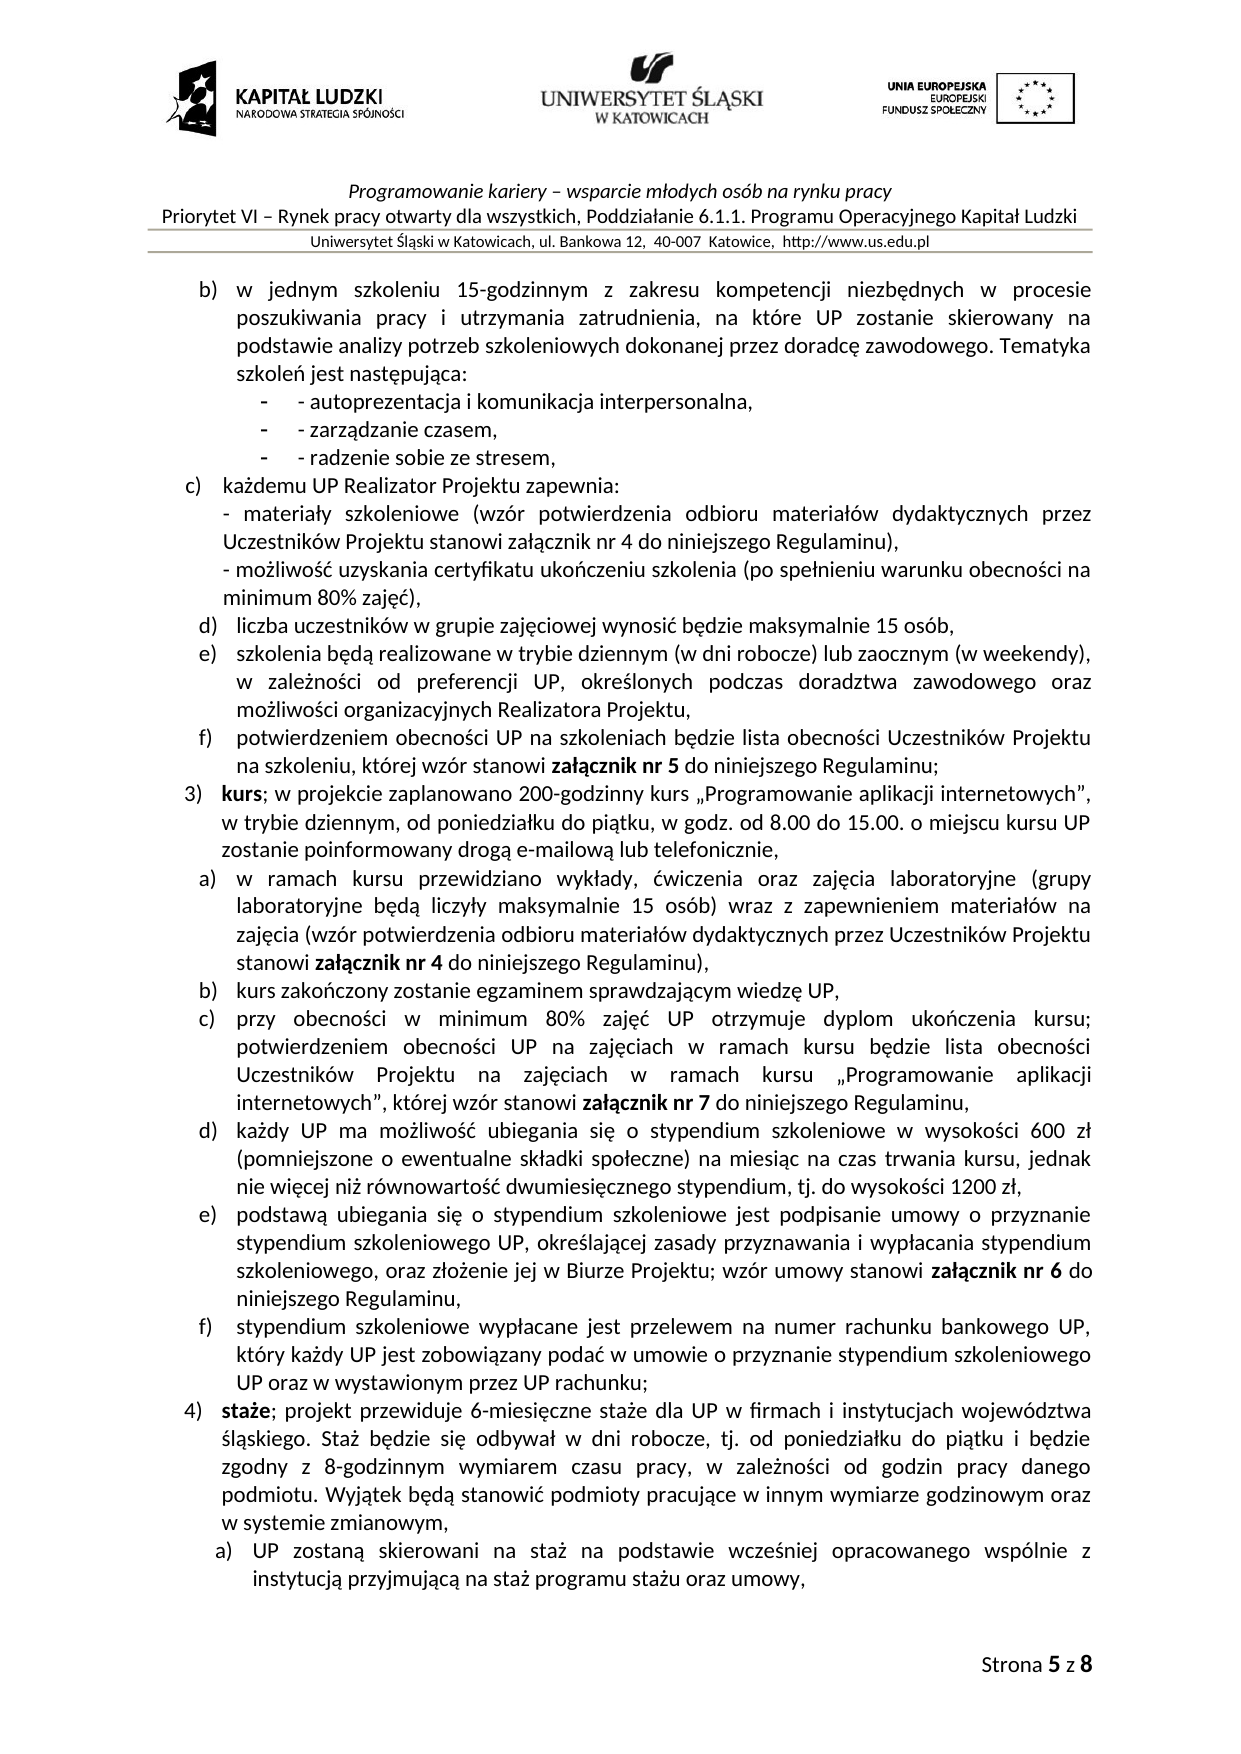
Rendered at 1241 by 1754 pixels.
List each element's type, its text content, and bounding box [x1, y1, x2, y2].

list kurs; w projekcie zaplanowano 200-godzinny kurs „Programowanie aplikacji internetowych”, w trybie dziennym, od poniedziałku do piątku, w godz. od 8.00 do 15.00. o miejscu kursu UP zostanie poinformowany drogą e-mailową lub telefonicznie, [184, 779, 1093, 864]
list - radzenie sobie ze stresem, [260, 443, 1093, 471]
list kurs zakończony zostanie egzaminem sprawdzającym wiedzę UP, [199, 976, 1093, 1004]
list UP zostaną skierowani na staż na podstawie wcześniej opracowanego wspólnie z instytucją przyjmującą na staż programu stażu oraz umowy, [215, 1536, 1093, 1592]
list każdemu UP Realizator Projektu zapewnia: [185, 471, 1093, 499]
picture [147, 42, 1093, 150]
list potwierdzeniem obecności UP na szkoleniach będzie lista obecności Uczestników Projektu na szkoleniu, której wzór stanowi załącznik nr 5 do niniejszego Regulaminu; [199, 723, 1093, 779]
list liczba uczestników w grupie zajęciowej wynosić będzie maksymalnie 15 osób, [199, 611, 1093, 639]
list w jednym szkoleniu 15-godzinnym z zakresu kompetencji niezbędnych w procesie poszukiwania pracy i utrzymania zatrudnienia, na które UP zostanie skierowany na podstawie analizy potrzeb szkoleniowych dokonanej przez doradcę zawodowego. Tematyka szkoleń jest następująca: [199, 275, 1093, 387]
list podstawą ubiegania się o stypendium szkoleniowe jest podpisanie umowy o przyznanie stypendium szkoleniowego UP, określającej zasady przyznawania i wypłacania stypendium szkoleniowego, oraz złożenie jej w Biurze Projektu; wzór umowy stanowi załącznik nr 6 do niniejszego Regulaminu, [199, 1200, 1093, 1312]
text - materiały szkoleniowe (wzór potwierdzenia odbioru materiałów dydaktycznych przez Uczestników Projektu stanowi załącznik nr 4 do niniejszego Regulaminu), [223, 499, 1093, 555]
list przy obecności w minimum 80% zajęć UP otrzymuje dyplom ukończenia kursu; potwierdzeniem obecności UP na zajęciach w ramach kursu będzie lista obecności Uczestników Projektu na zajęciach w ramach kursu „Programowanie aplikacji internetowych”, której wzór stanowi załącznik nr 7 do niniejszego Regulaminu, [199, 1004, 1093, 1116]
list każdy UP ma możliwość ubiegania się o stypendium szkoleniowe w wysokości 600 zł (pomniejszone o ewentualne składki społeczne) na miesiąc na czas trwania kursu, jednak nie więcej niż równowartość dwumiesięcznego stypendium, tj. do wysokości 1200 zł, [199, 1116, 1093, 1200]
list szkolenia będą realizowane w trybie dziennym (w dni robocze) lub zaocznym (w weekendy), w zależności od preferencji UP, określonych podczas doradztwa zawodowego oraz możliwości organizacyjnych Realizatora Projektu, [199, 639, 1093, 723]
list staże; projekt przewiduje 6-miesięczne staże dla UP w firmach i instytucjach województwa śląskiego. Staż będzie się odbywał w dni robocze, tj. od poniedziałku do piątku i będzie zgodny z 8-godzinnym wymiarem czasu pracy, w zależności od godzin pracy danego podmiotu. Wyjątek będą stanowić podmioty pracujące w innym wymiarze godzinowym oraz w systemie zmianowym, [184, 1396, 1093, 1536]
list - zarządzanie czasem, [260, 415, 1093, 443]
list w ramach kursu przewidziano wykłady, ćwiczenia oraz zajęcia laboratoryjne (grupy laboratoryjne będą liczyły maksymalnie 15 osób) wraz z zapewnieniem materiałów na zajęcia (wzór potwierdzenia odbioru materiałów dydaktycznych przez Uczestników Projektu stanowi załącznik nr 4 do niniejszego Regulaminu), [199, 864, 1093, 976]
list - autoprezentacja i komunikacja interpersonalna, [260, 387, 1093, 415]
list stypendium szkoleniowe wypłacane jest przelewem na numer rachunku bankowego UP, który każdy UP jest zobowiązany podać w umowie o przyznanie stypendium szkoleniowego UP oraz w wystawionym przez UP rachunku; [199, 1312, 1093, 1396]
text - możliwość uzyskania certyfikatu ukończeniu szkolenia (po spełnieniu warunku obecności na minimum 80% zajęć), [223, 555, 1093, 611]
